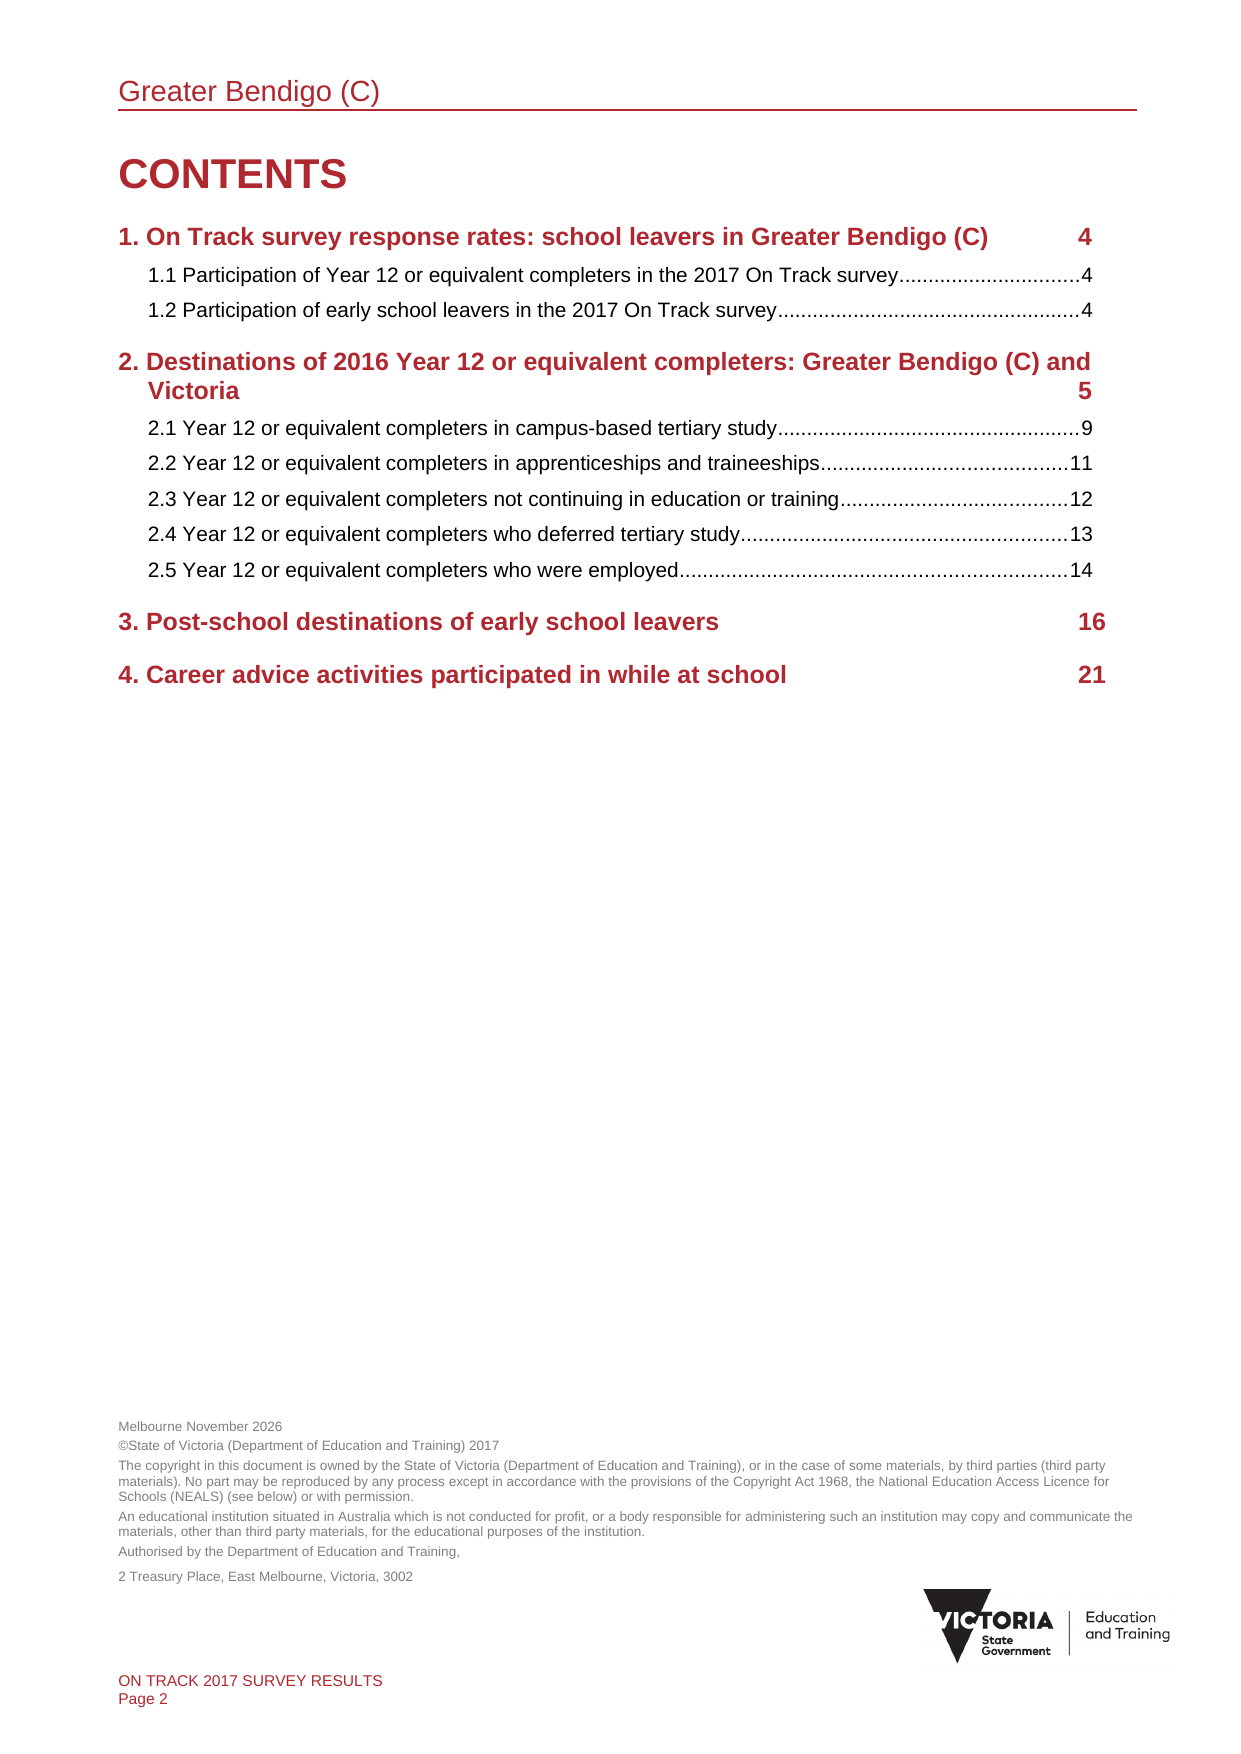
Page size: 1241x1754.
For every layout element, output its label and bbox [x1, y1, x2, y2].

picture [914, 1589, 1182, 1672]
